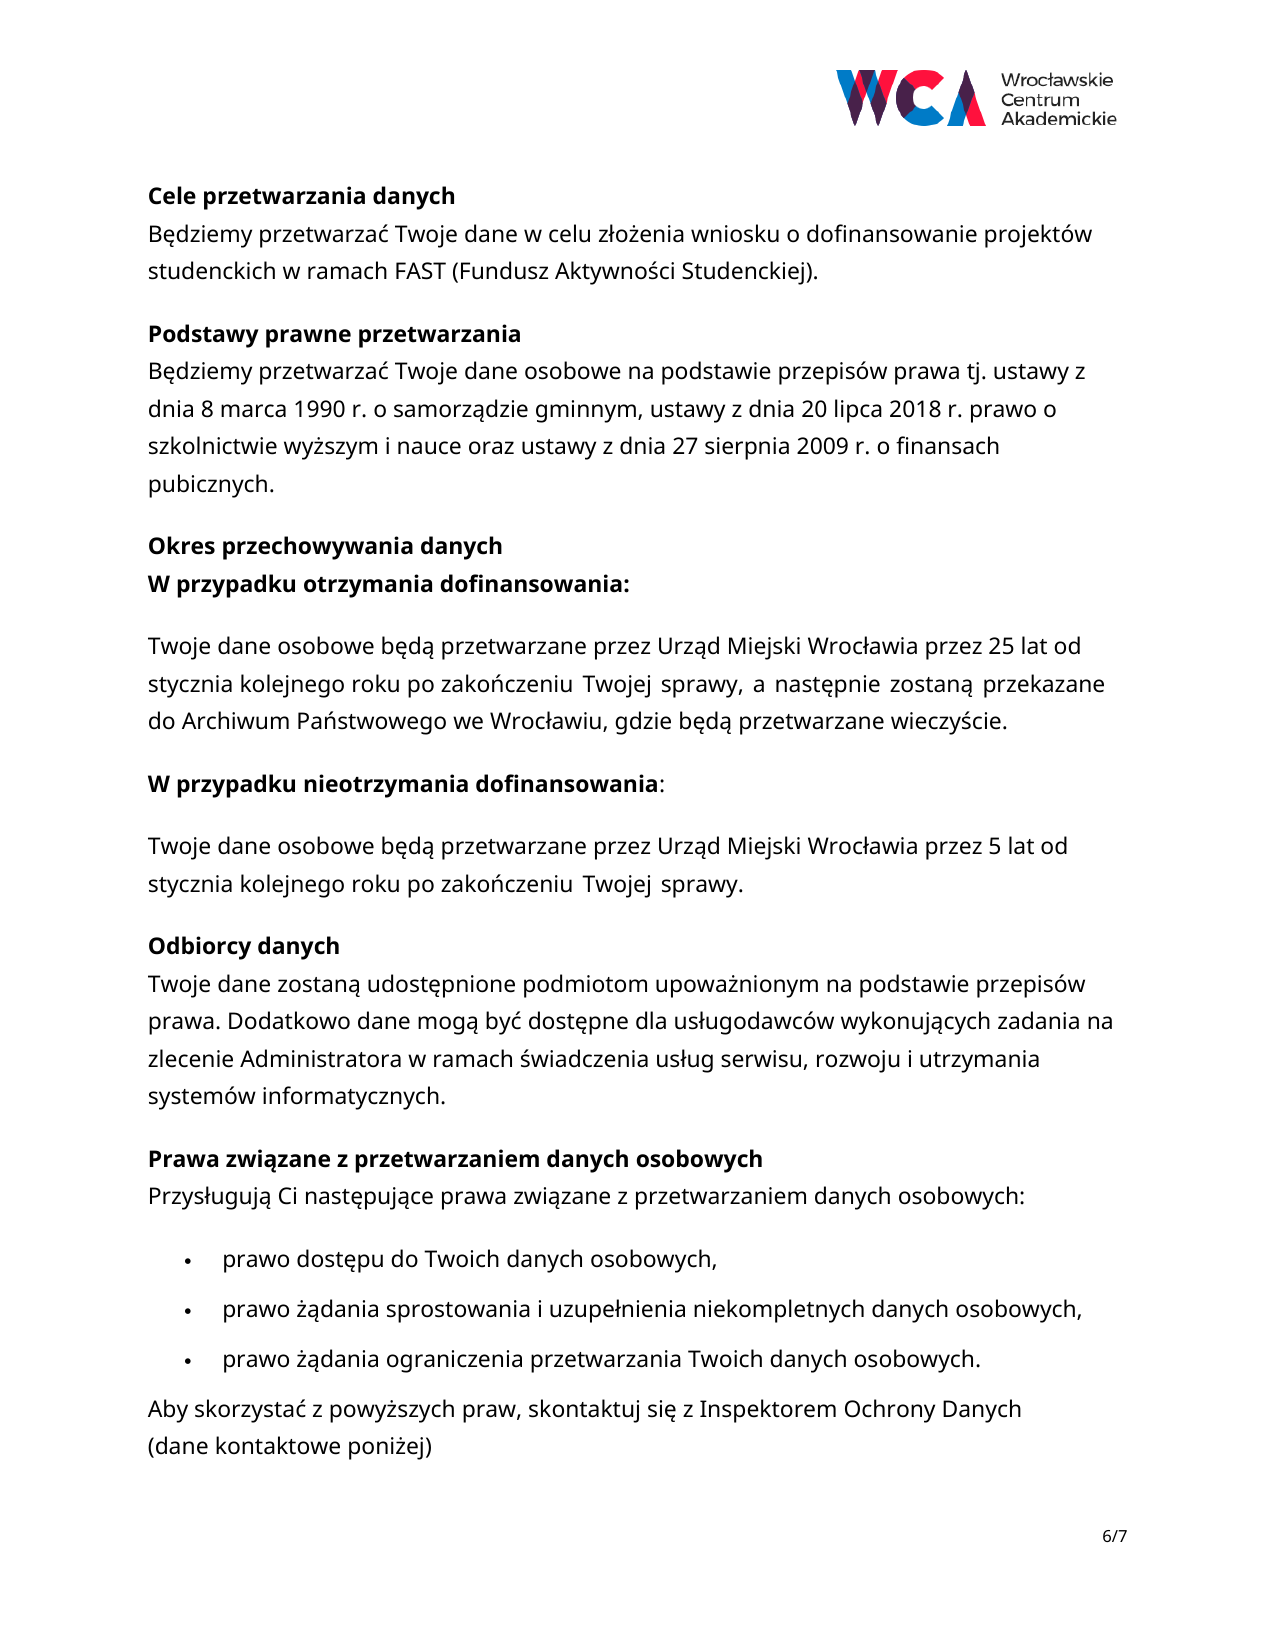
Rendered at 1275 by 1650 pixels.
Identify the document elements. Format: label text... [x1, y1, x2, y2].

text Twoje dane osobowe będą przetwarzane przez Urząd Miejski Wrocławia przez 25 lat od stycznia kolejnego roku po zakończeniu Twojej sprawy, a następnie zostaną przekazane do Archiwum Państwowego we Wrocławiu, gdzie będą przetwarzane wieczyście. [148, 630, 1127, 737]
subtitle Okres przechowywania danych W przypadku otrzymania dofinansowania: [148, 530, 1127, 599]
picture [800, 44, 1152, 152]
subtitle Odbiorcy danych Twoje dane zostaną udostępnione podmiotom upoważnionym na podstawie przepisów prawa. Dodatkowo dane mogą być dostępne dla usługodawców wykonujących zadania na zlecenie Administratora w ramach świadczenia usług serwisu, rozwoju i utrzymania systemów informatycznych. [148, 930, 1127, 1112]
subtitle Cele przetwarzania danych Będziemy przetwarzać Twoje dane w celu złożenia wniosku o dofinansowanie projektów studenckich w ramach FAST (Fundusz Aktywności Studenckiej). [148, 180, 1127, 287]
list prawo żądania sprostowania i uzupełnienia niekompletnych danych osobowych, [185, 1293, 1127, 1324]
subtitle Podstawy prawne przetwarzania Będziemy przetwarzać Twoje dane osobowe na podstawie przepisów prawa tj. ustawy z dnia 8 marca 1990 r. o samorządzie gminnym, ustawy z dnia 20 lipca 2018 r. prawo o szkolnictwie wyższym i nauce oraz ustawy z dnia 27 sierpnia 2009 r. o finansach pubicznych. [148, 318, 1127, 499]
list prawo żądania ograniczenia przetwarzania Twoich danych osobowych. [185, 1343, 1127, 1374]
text Twoje dane osobowe będą przetwarzane przez Urząd Miejski Wrocławia przez 5 lat od stycznia kolejnego roku po zakończeniu Twojej sprawy. [148, 830, 1127, 899]
subtitle Prawa związane z przetwarzaniem danych osobowych Przysługują Ci następujące prawa związane z przetwarzaniem danych osobowych: [148, 1143, 1127, 1212]
text Aby skorzystać z powyższych praw, skontaktuj się z Inspektorem Ochrony Danych (dane kontaktowe poniżej) [148, 1393, 1055, 1462]
list prawo dostępu do Twoich danych osobowych, [185, 1243, 1127, 1274]
text W przypadku nieotrzymania dofinansowania: [148, 768, 1127, 799]
